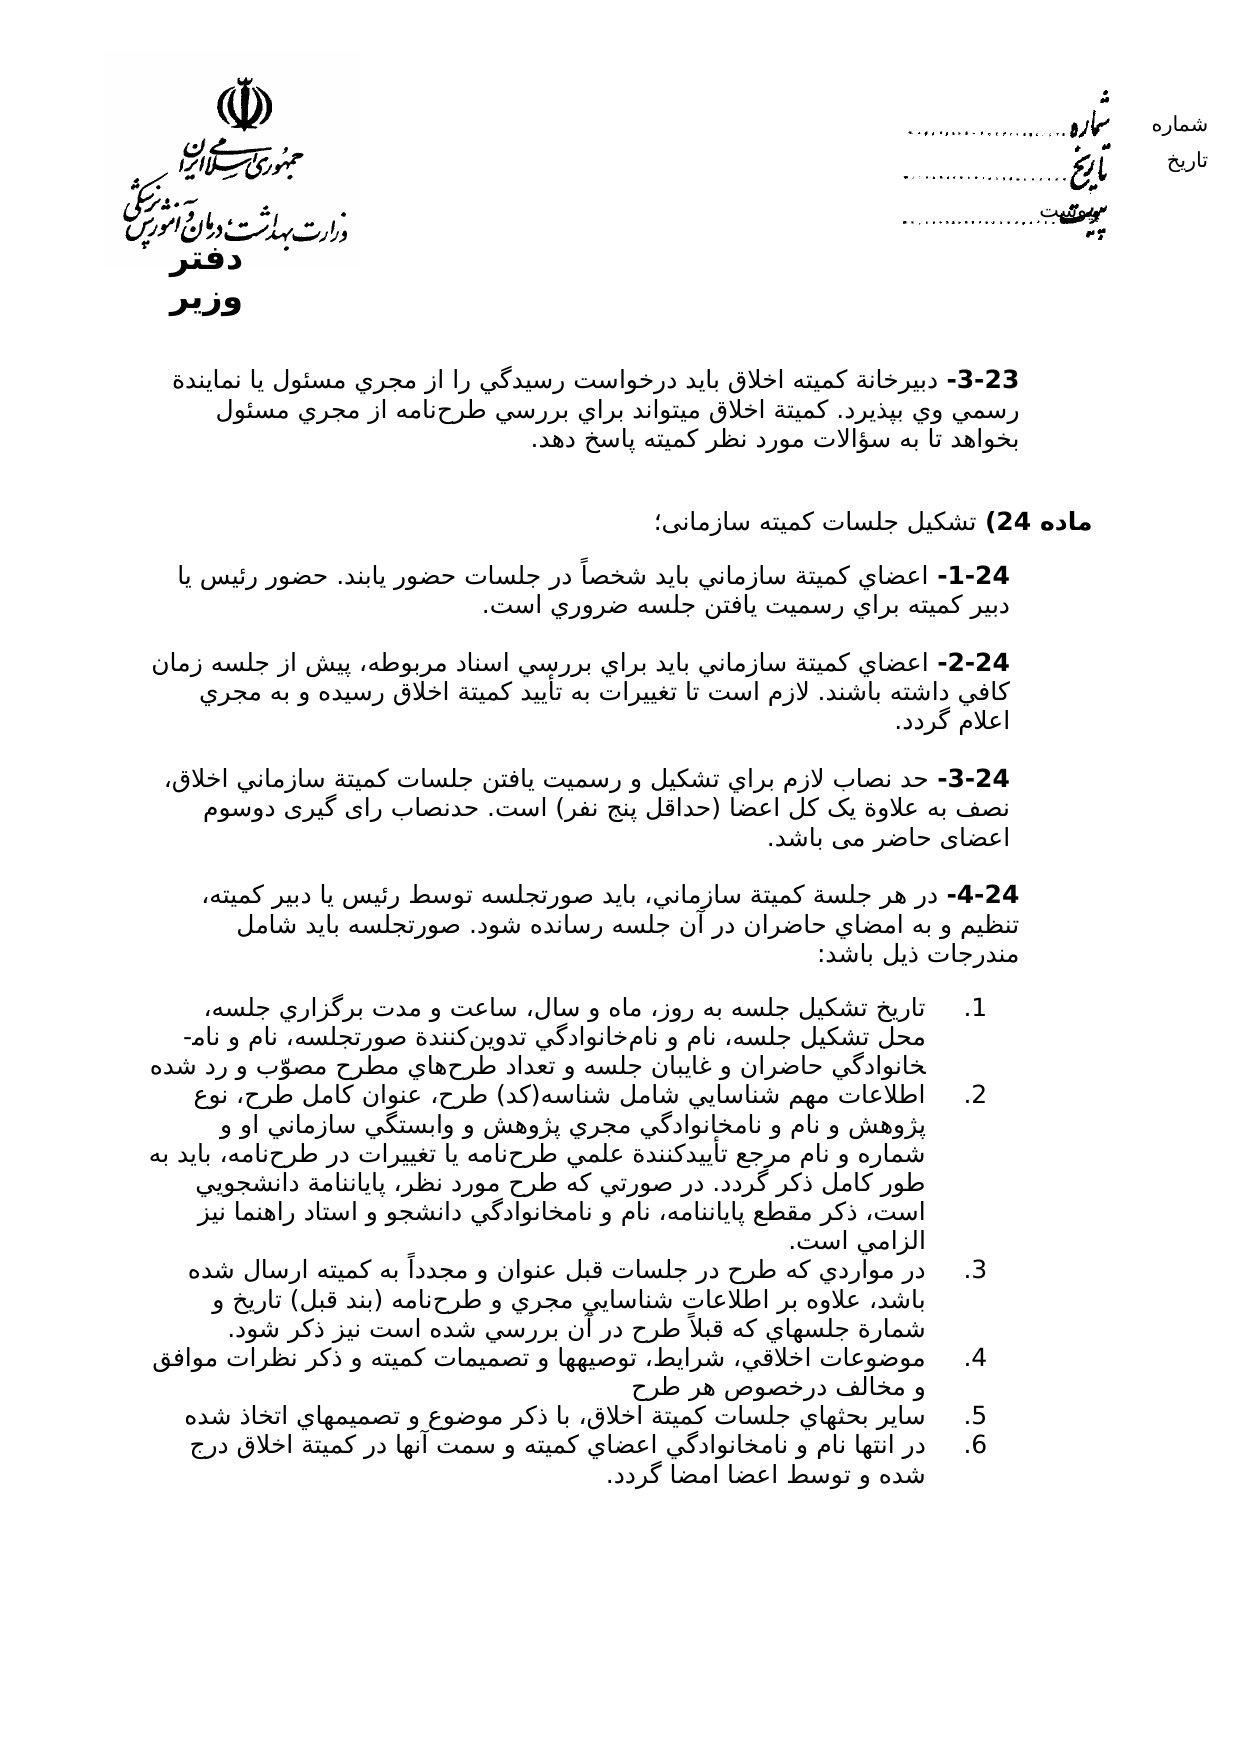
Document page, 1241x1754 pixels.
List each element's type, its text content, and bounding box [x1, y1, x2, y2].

list اطلاعات مهم شناسايي شامل شناسه(کد) طرح، عنوان كامل طرح، نوع پژوهش و نام و نامخانوادگي مجري پژوهش و وابستگي سازماني او و شماره و نام مرجع تأييدکنندة علمي طرح‌نامه يا تغييرات در طرح‌نامه، بايد به طور كامل ذكر گردد. در صورتي كه طرح مورد نظر، پاياننامة دانشجويي است، ذكر مقطع پاياننامه، نام و نامخانوادگي دانشجو و استاد راهنما نيز الزامي است. [148, 1081, 963, 1256]
text 3-23- دبيرخانة کميته اخلاق بايد درخواست رسيدگي را از مجري مسئول يا نمايندة رسمي وي بپذيرد. كميتة اخلاق ميتواند براي بررسي طرح‌نامه از مجري مسئول بخواهد تا به سؤالات مورد نظر کميته پاسخ دهد. [148, 366, 1019, 453]
text 3-24- حد نصاب لازم براي تشکيل و رسميت يافتن جلسات کميتة سازماني اخلاق، نصف به علاوة يک کل اعضا (حداقل پنج نفر) است. حدنصاب رای گیری دوسوم اعضای حاضر می باشد. [148, 764, 1010, 852]
list در مواردي كه طرح در جلسات قبل عنوان و مجدداً به كميته ارسال شده باشد، علاوه بر اطلاعات شناسايي مجري و طرح‌نامه (بند قبل) تاريخ و شمارة جلسهاي که قبلاً طرح در آن بررسي شده است نيز ذکر شود. [148, 1256, 963, 1343]
text ماده 24) تشکیل جلسات کمیته سازمانی؛ [148, 507, 1092, 536]
list تاريخ تشكيل جلسه به روز، ماه و سال، ساعت و مدت برگزاري جلسه، محل تشکيل جلسه، نام و نام‌خانوادگي تدوين‌كنندة صورتجلسه، نام و نامخانوادگي حاضران و غايبان جلسه و تعداد طرح‌هاي مطرح مصوّب و رد شده [148, 993, 963, 1081]
text 2-24- اعضاي کميتة سازماني بايد براي بررسي اسناد مربوطه، پيش از جلسه زمان کافي داشته باشند. لازم است تا تغييرات به تأييد کميتة اخلاق رسيده و به مجري اعلام گردد. [148, 648, 1010, 736]
list در انتها نام و نامخانوادگي اعضاي كميته و سمت آنها در كميتة اخلاق درج شده و توسط اعضا امضا گردد. [148, 1431, 963, 1489]
text 4-24- در هر جلسة کميتة سازماني، بايد صورتجلسه توسط رئيس يا دبير کميته، تنظيم و به امضاي حاضران در آن جلسه رسانده شود. صورتجلسه باید شامل مندرجات ذيل باشد: [148, 881, 1019, 968]
list موضوعات اخلاقي، شرايط، توصيهها و تصميمات كميته و ذکر نظرات موافق و مخالف درخصوص هر طرح [148, 1343, 963, 1401]
text 1-24- اعضاي کميتة سازماني بايد شخصاً در جلسات حضور يابند. حضور رئيس يا دبير کميته براي رسميت يافتن جلسه ضروري است. [148, 561, 1010, 619]
list ساير بحثهاي جلسات كميتة اخلاق، با ذکر موضوع و تصميمهاي اتخاذ شده [148, 1401, 963, 1431]
